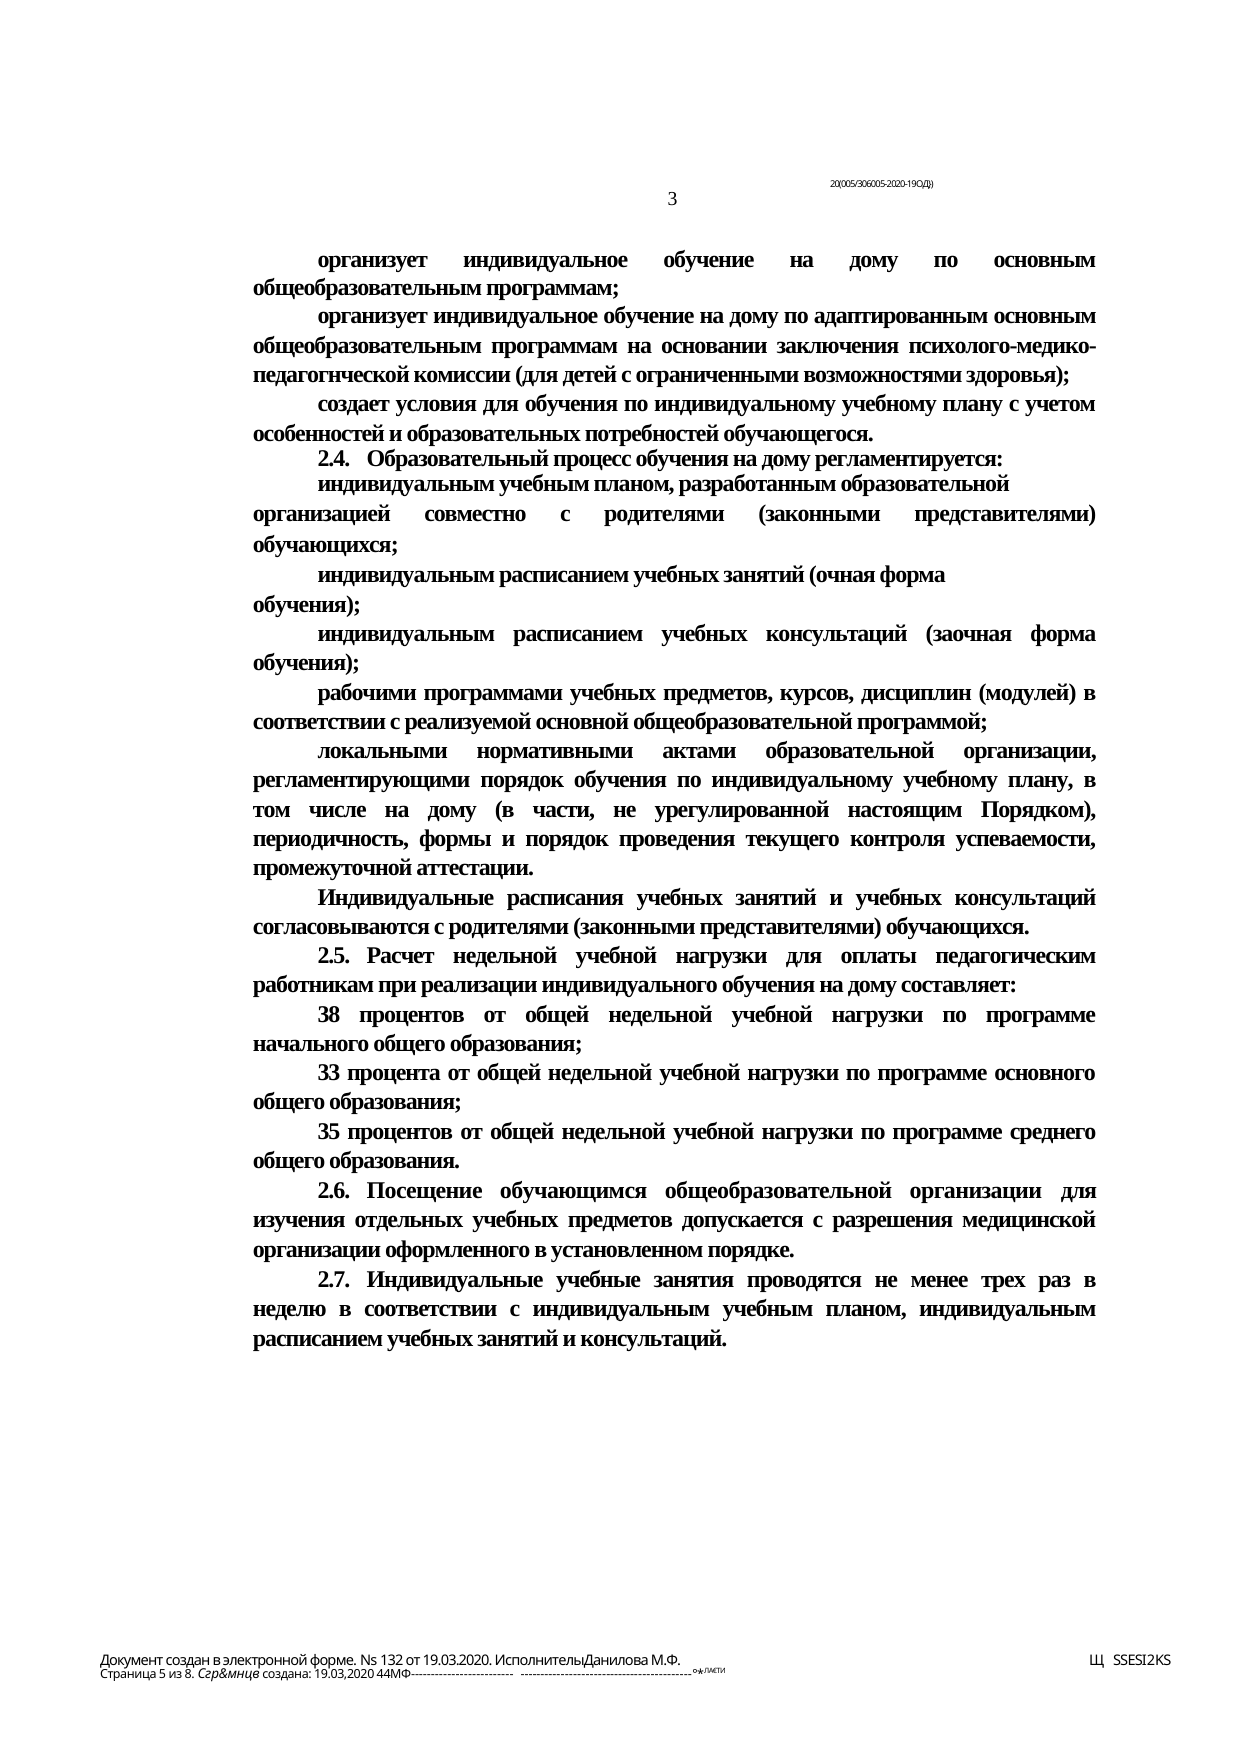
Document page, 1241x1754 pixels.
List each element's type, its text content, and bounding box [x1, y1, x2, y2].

text Индивидуальные расписания учебных занятий и учебных консультаций согласовываются с родителями (законными представителями) обучающихся. [253, 882, 1097, 940]
text организует индивидуальное обучение на дому по адаптированным основным общеобразовательным программам на основании заключения психолого-медико-педагогнческой комиссии (для детей с ограниченными возможностями здоровья); [253, 301, 1097, 388]
text 33 процента от общей недельной учебной нагрузки по программе основного общего образования; [253, 1057, 1097, 1116]
list Расчет недельной учебной нагрузки для оплаты педагогическим работникам при реализации индивидуального обучения на дому составляет: [253, 940, 1097, 999]
list Образовательный процесс обучения на дому регламентируется: [253, 447, 1099, 471]
text организацией совместно с родителями (законными представителями) обучающихся; [253, 497, 1097, 558]
text 38 процентов от общей недельной учебной нагрузки по программе начального общего образования; [253, 999, 1097, 1057]
text индивидуальным расписанием учебных занятий (очная форма [253, 558, 1099, 589]
text Документ создан в электронной форме. Ns 132 от 19.03.2020. ИсполнителыДанилова М.Ф. Щ SSESI2KS [100, 1653, 1188, 1668]
list Посещение обучающимся общеобразовательной организации для изучения отдельных учебных предметов допускается с разрешения медицинской организации оформленного в установленном порядке. [253, 1174, 1097, 1263]
list Индивидуальные учебные занятия проводятся не менее трех раз в неделю в соответствии с индивидуальным учебным планом, индивидуальным расписанием учебных занятий и консультаций. [253, 1263, 1097, 1352]
text индивидуальным учебным планом, разработанным образовательной [253, 473, 1099, 497]
text рабочими программами учебных предметов, курсов, дисциплин (модулей) в соответствии с реализуемой основной общеобразовательной программой; [253, 677, 1097, 735]
text организует индивидуальное обучение на дому по основным общеобразовательным программам; [253, 246, 1097, 301]
text Страница 5 из 8. Сгр&мнцв создана: 19.03,2020 44МФ °*ЛА€ТИ [100, 1668, 1188, 1681]
text 35 процентов от общей недельной учебной нагрузки по программе среднего общего образования. [253, 1116, 1097, 1174]
text создает условия для обучения по индивидуальному учебному плану с учетом особенностей и образовательных потребностей обучающегося. [253, 388, 1097, 447]
text обучения); [253, 589, 1099, 618]
text локальными нормативными актами образовательной организации, регламентирующими порядок обучения по индивидуальному учебному плану, в том числе на дому (в части, не урегулированной настоящим Порядком), периодичность, формы и порядок проведения текущего контроля успеваемости, промежуточной аттестации. [253, 735, 1097, 882]
text индивидуальным расписанием учебных консультаций (заочная форма обучения); [253, 618, 1097, 677]
